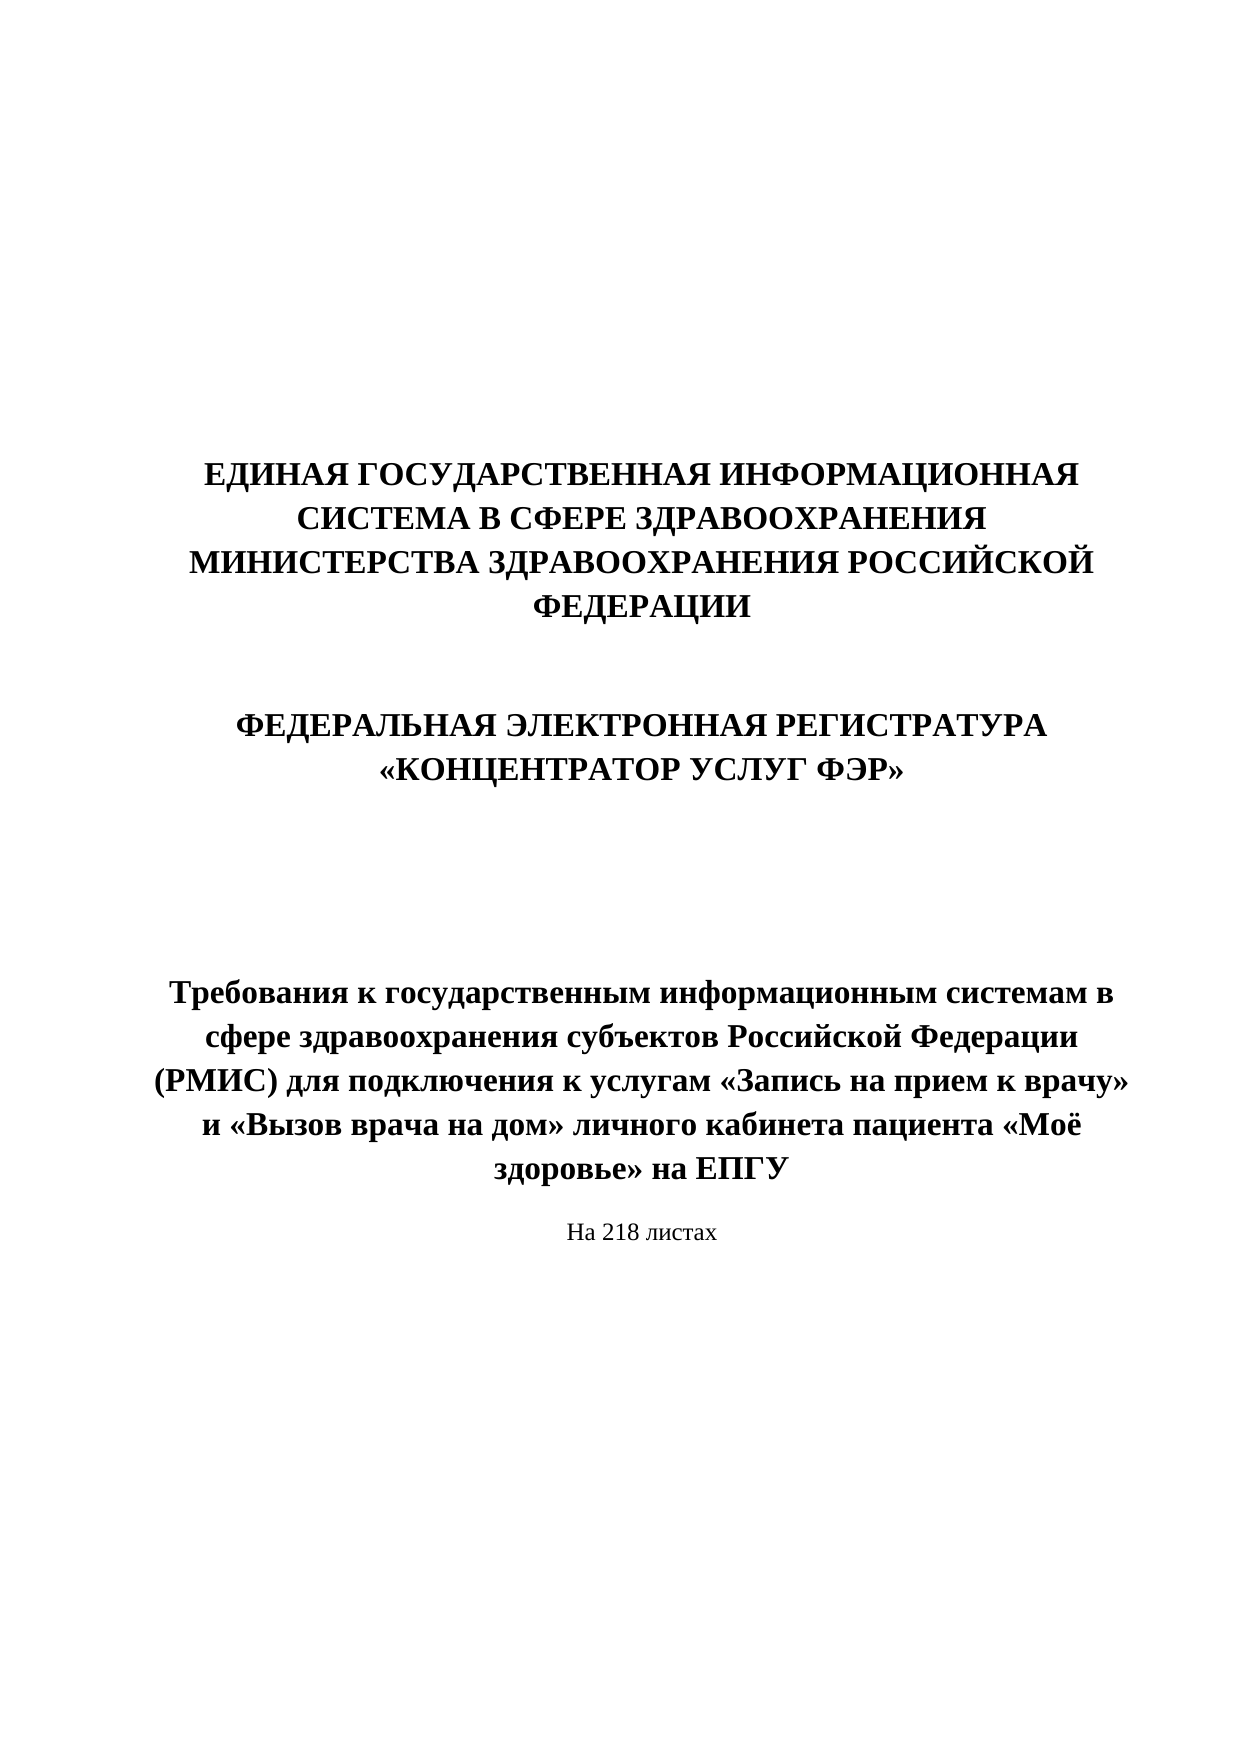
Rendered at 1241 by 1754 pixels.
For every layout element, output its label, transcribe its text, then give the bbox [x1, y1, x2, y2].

table_cell На листах [144, 1191, 1139, 1250]
table_header ЕДИНая ГОСУДАРСТВЕННая ИНФОРМАЦИОННая СИСТЕМа В СФЕРЕ ЗДРАВООХРАНЕНИЯ Министерства здравоохранения Российской Федерации [144, 216, 1139, 629]
table_cell фЕДЕРАЛЬНАЯ ЭЛЕКТРОННАЯ РЕГИСТРАТУРА «Концентратор услуг ФЭР» [144, 629, 1139, 792]
table_cell Требования к государственным информационным системам в сфере здравоохранения субъектов Российской Федерации (РМИС) для подключения к услугам «Запись на прием к врачу» и «Вызов врача на дом» личного кабинета пациента «Моё здоровье» на ЕПГУ [144, 792, 1139, 1191]
